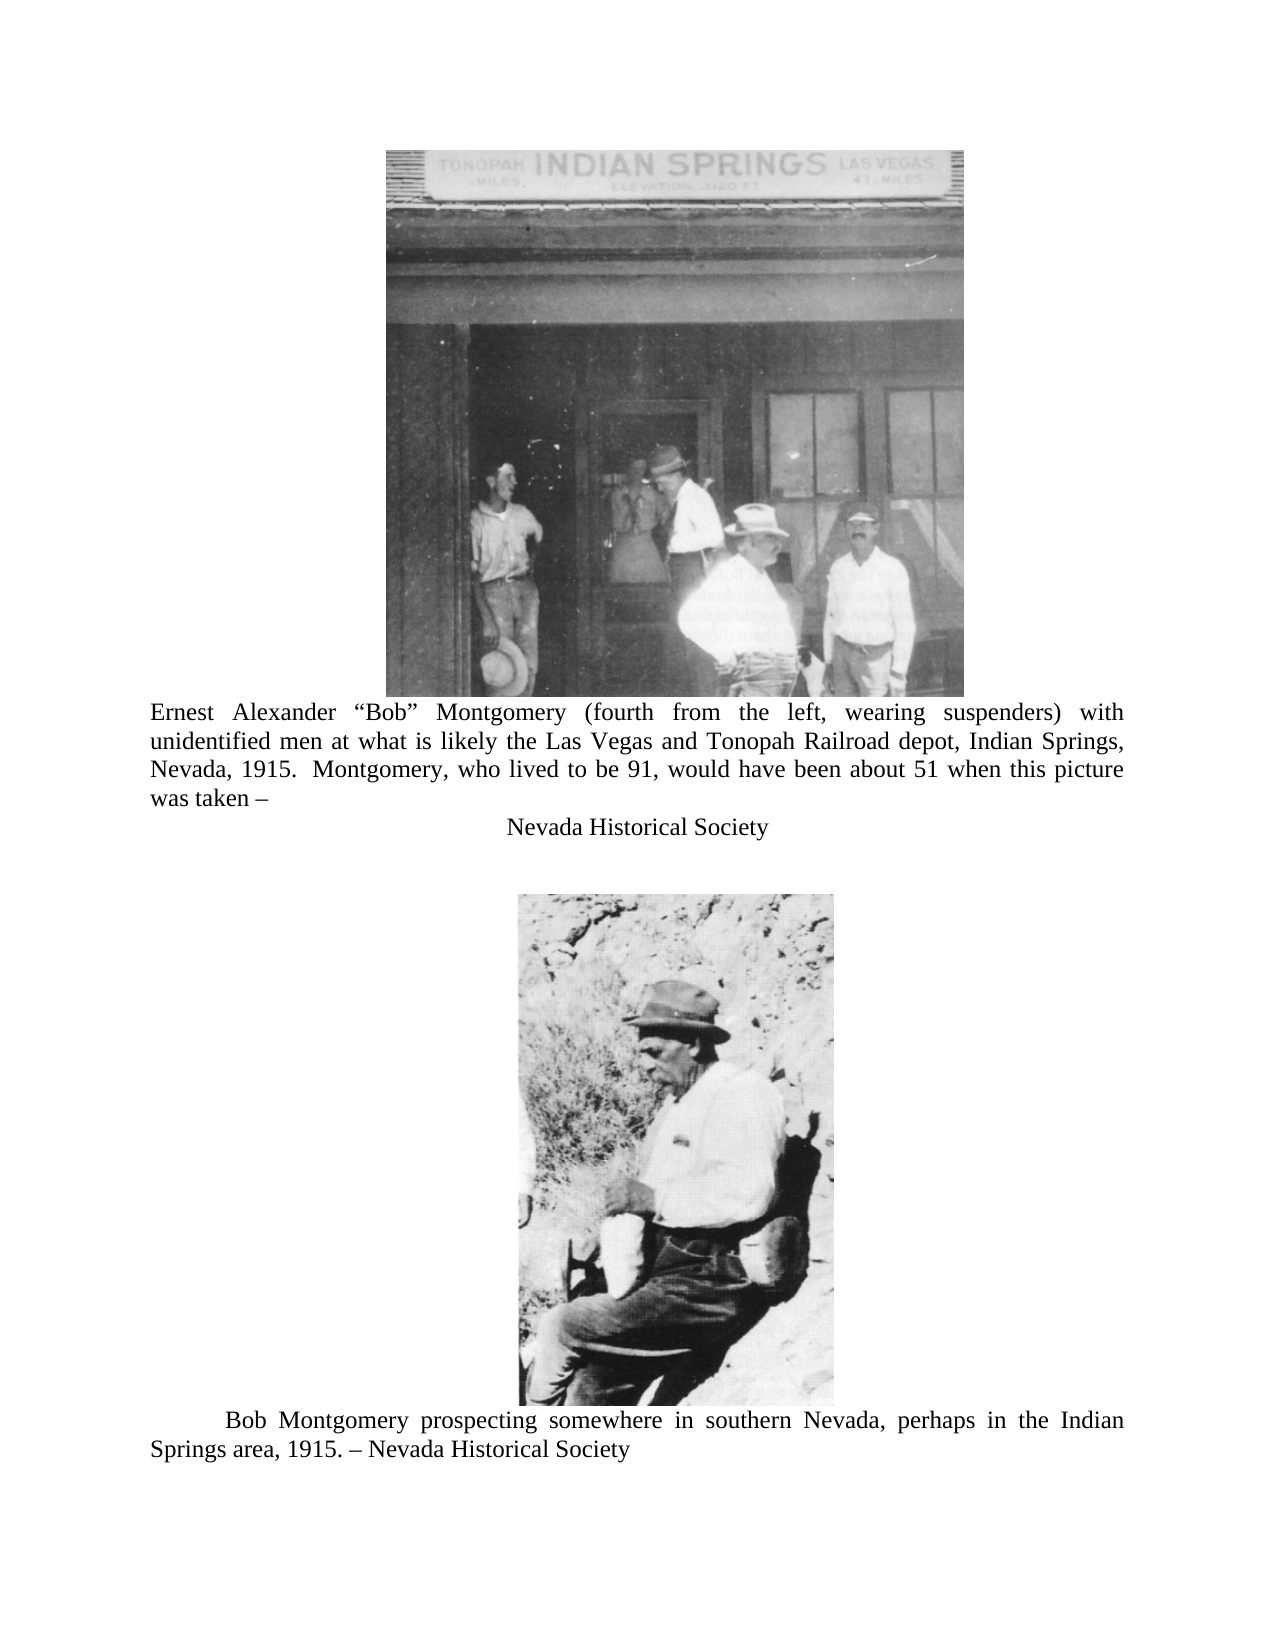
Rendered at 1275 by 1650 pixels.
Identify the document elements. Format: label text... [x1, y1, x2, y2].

picture [386, 150, 964, 697]
text Ernest Alexander “Bob” Montgomery (fourth from the left, wearing suspenders) with unidentified men at what is likely the Las Vegas and Tonopah Railroad depot, Indian Springs, Nevada, 1915. Montgomery, who lived to be 91, would have been about 51 when this picture was taken – [150, 697, 1125, 812]
text Nevada Historical Society [150, 812, 1125, 841]
picture [516, 894, 834, 1406]
text Bob Montgomery prospecting somewhere in southern Nevada, perhaps in the Indian Springs area, 1915. – Nevada Historical Society [150, 1406, 1125, 1463]
